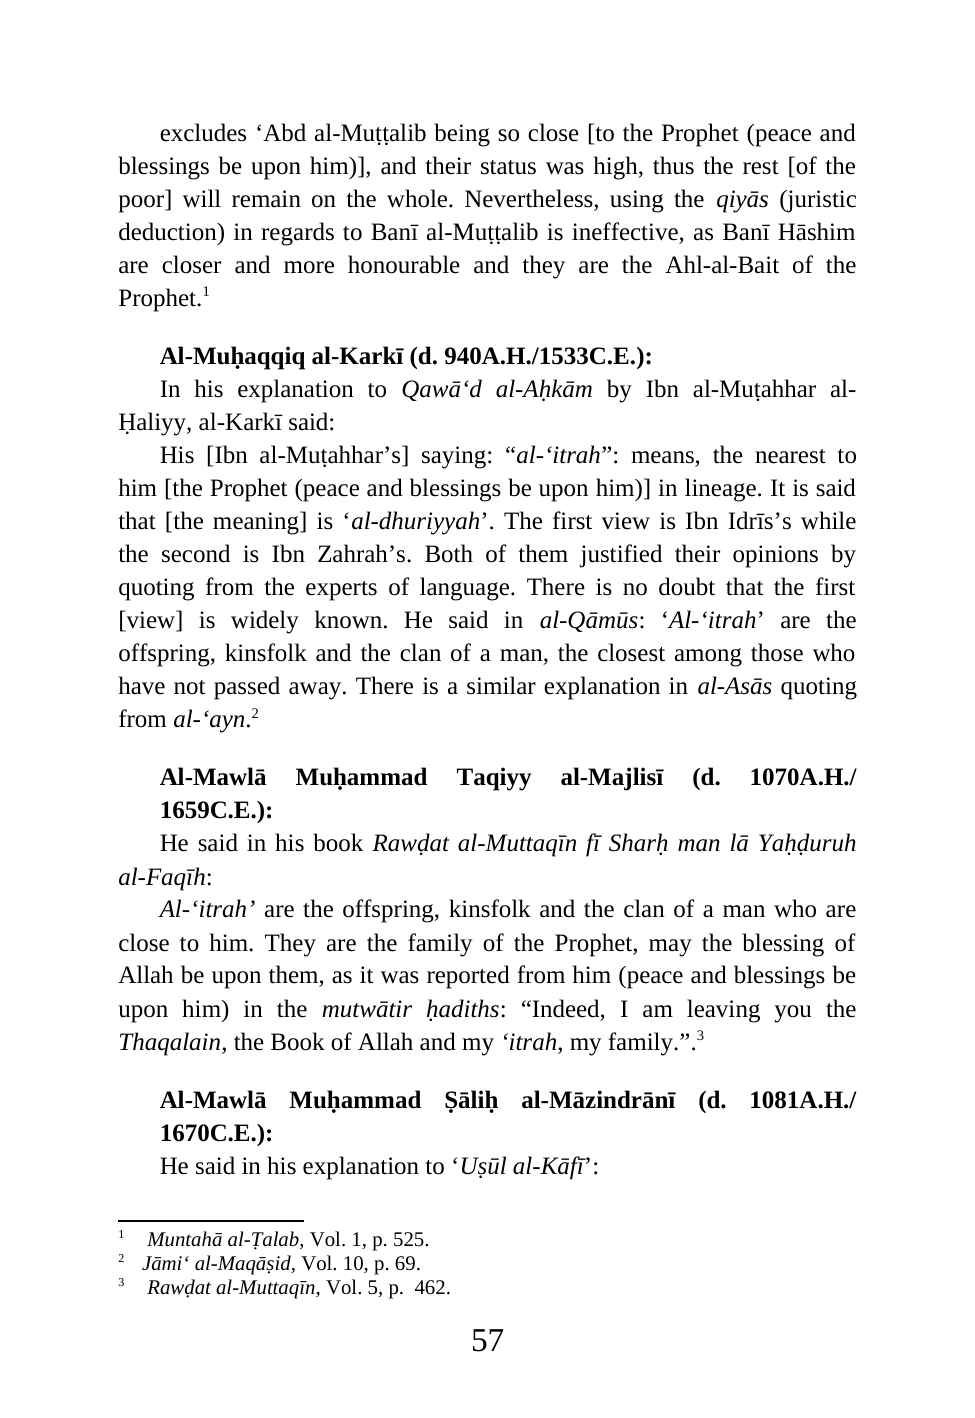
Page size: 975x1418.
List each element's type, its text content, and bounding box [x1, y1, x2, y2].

text In his explanation to Qawā‘d al-Aḥkām by Ibn al-Muṭahhar al-Ḥaliyy, al-Karkī said: [118, 374, 857, 436]
subtitle Al-Mawlā Muḥammad Ṣāliḥ al-Māzindrānī (d. 1081A.H./ 1670C.E.): [159, 1085, 857, 1146]
text His [Ibn al-Muṭahhar’s] saying: “al-‘itrah”: means, the nearest to him [the Prophet (peace and blessings be upon him)] in lineage. It is said that [the meaning] is ‘al-dhuriyyah’. The first view is Ibn Idrīs’s while the second is Ibn Zahrah’s. Both of them justified their opinions by quoting from the experts of language. There is no doubt that the first [view] is widely known. He said in al-Qāmūs: ‘Al-‘itrah’ are the offspring, kinsfolk and the clan of a man, the closest among those who have not passed away. There is a similar explanation in al-Asās quoting from al-‘ayn. [118, 440, 857, 733]
text excludes ‘Abd al-Muṭṭalib being so close [to the Prophet (peace and blessings be upon him)], and their status was high, thus the rest [of the poor] will remain on the whole. Nevertheless, using the qiyās (juristic deduction) in regards to Banī al-Muṭṭalib is ineffective, as Banī Hāshim are closer and more honourable and they are the Ahl-al-Bait of the Prophet. [118, 118, 857, 312]
subtitle Al-Mawlā Muḥammad Taqiyy al-Majlisī (d. 1070A.H./ 1659C.E.): [159, 762, 857, 824]
text He said in his explanation to ‘Uṣūl al-Kāfī’: [118, 1151, 857, 1179]
text He said in his book Rawḍat al-Muttaqīn fī Sharḥ man lā Yaḥḍuruh al-Faqīh: [118, 828, 857, 890]
text Al-‘itrah’ are the offspring, kinsfolk and the clan of a man who are close to him. They are the family of the Prophet, may the blessing of Allah be upon them, as it was reported from him (peace and blessings be upon him) in the mutwātir ḥadiths: “Indeed, I am leaving you the Thaqalain, the Book of Allah and my ‘itrah, my family.”. [118, 894, 857, 1055]
subtitle Al-Muḥaqqiq al-Karkī (d. 940A.H./1533C.E.): [159, 341, 857, 370]
